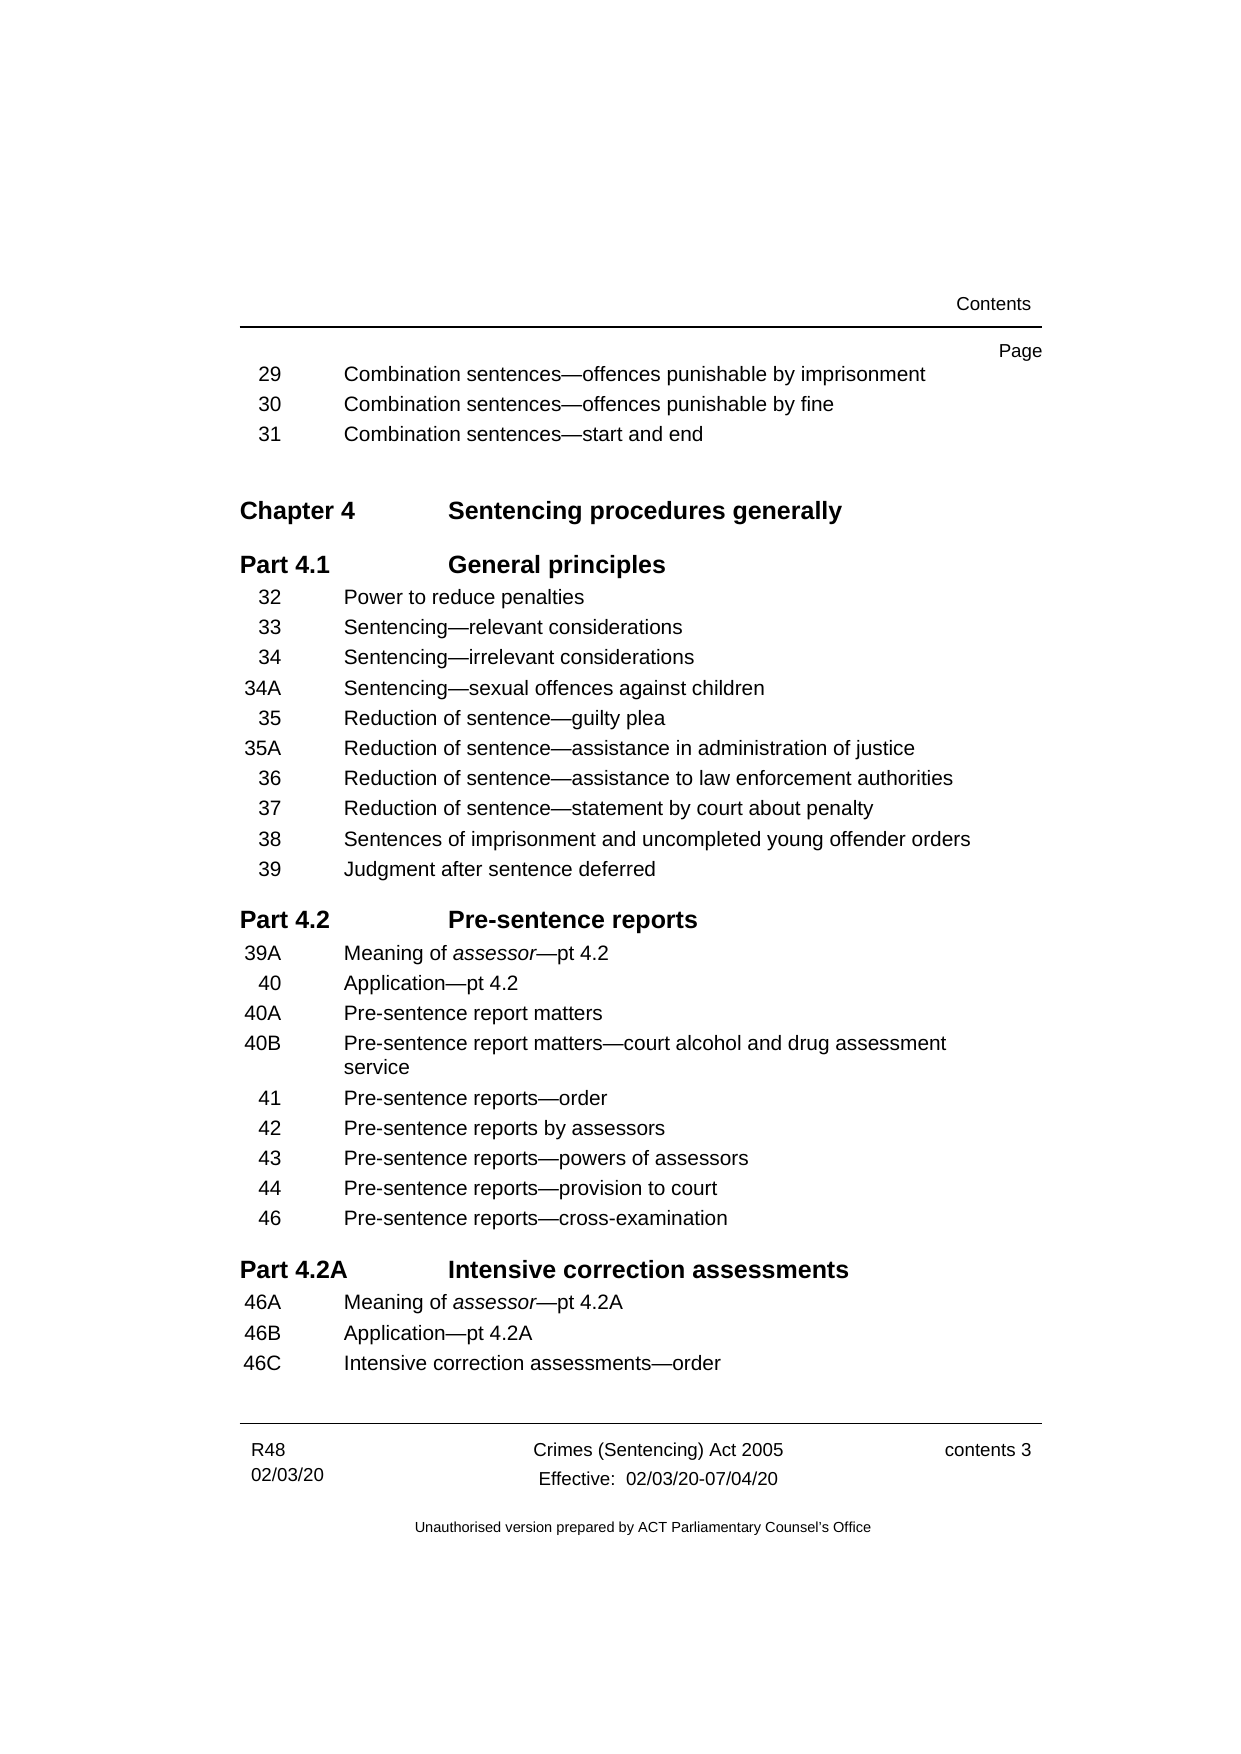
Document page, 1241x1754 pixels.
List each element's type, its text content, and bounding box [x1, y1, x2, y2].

text 43 Pre-sentence reports—powers of assessors 54 [239, 1146, 996, 1170]
text 41 Pre-sentence reports—order 51 [239, 1085, 996, 1109]
text Chapter 4 Sentencing procedures generally 36 [239, 496, 996, 525]
text 35 Reduction of sentence—guilty plea 41 [239, 706, 996, 729]
text 34 Sentencing—irrelevant considerations 40 [239, 645, 996, 669]
text Part 4.2 Pre-sentence reports 48 [239, 906, 996, 934]
text 46C Intensive correction assessments—order 57 [239, 1351, 996, 1374]
text 30 Combination sentences—offences punishable by fine 34 [239, 392, 996, 416]
text 44 Pre-sentence reports—provision to court 55 [239, 1176, 996, 1200]
text 32 Power to reduce penalties 36 [239, 585, 996, 609]
text 39A Meaning of assessor—pt 4.2 48 [239, 941, 996, 964]
text 36 Reduction of sentence—assistance to law enforcement authorities 45 [239, 766, 996, 790]
text 40 Application—pt 4.2 48 [239, 971, 996, 995]
text Part 4.1 General principles 36 [239, 550, 996, 578]
text 34A Sentencing—sexual offences against children 41 [239, 675, 996, 699]
text Part 4.2A Intensive correction assessments 57 [239, 1255, 996, 1284]
text 46A Meaning of assessor—pt 4.2A 57 [239, 1290, 996, 1314]
text 37 Reduction of sentence—statement by court about penalty 46 [239, 796, 996, 820]
text 39 Judgment after sentence deferred 47 [239, 857, 996, 881]
text 46 Pre-sentence reports—cross-examination 56 [239, 1206, 996, 1230]
text 42 Pre-sentence reports by assessors 52 [239, 1116, 996, 1139]
text 38 Sentences of imprisonment and uncompleted young offender orders 47 [239, 826, 996, 850]
text 29 Combination sentences—offences punishable by imprisonment 33 [239, 362, 996, 386]
text 46B Application—pt 4.2A 57 [239, 1320, 996, 1344]
text 35A Reduction of sentence—assistance in administration of justice 44 [239, 736, 996, 760]
text 31 Combination sentences—start and end 35 [239, 422, 996, 446]
text 33 Sentencing—relevant considerations 36 [239, 615, 996, 639]
text 40B Pre-sentence report matters—court alcohol and drug assessment service 50 [239, 1031, 996, 1079]
text 40A Pre-sentence report matters 48 [239, 1001, 996, 1025]
